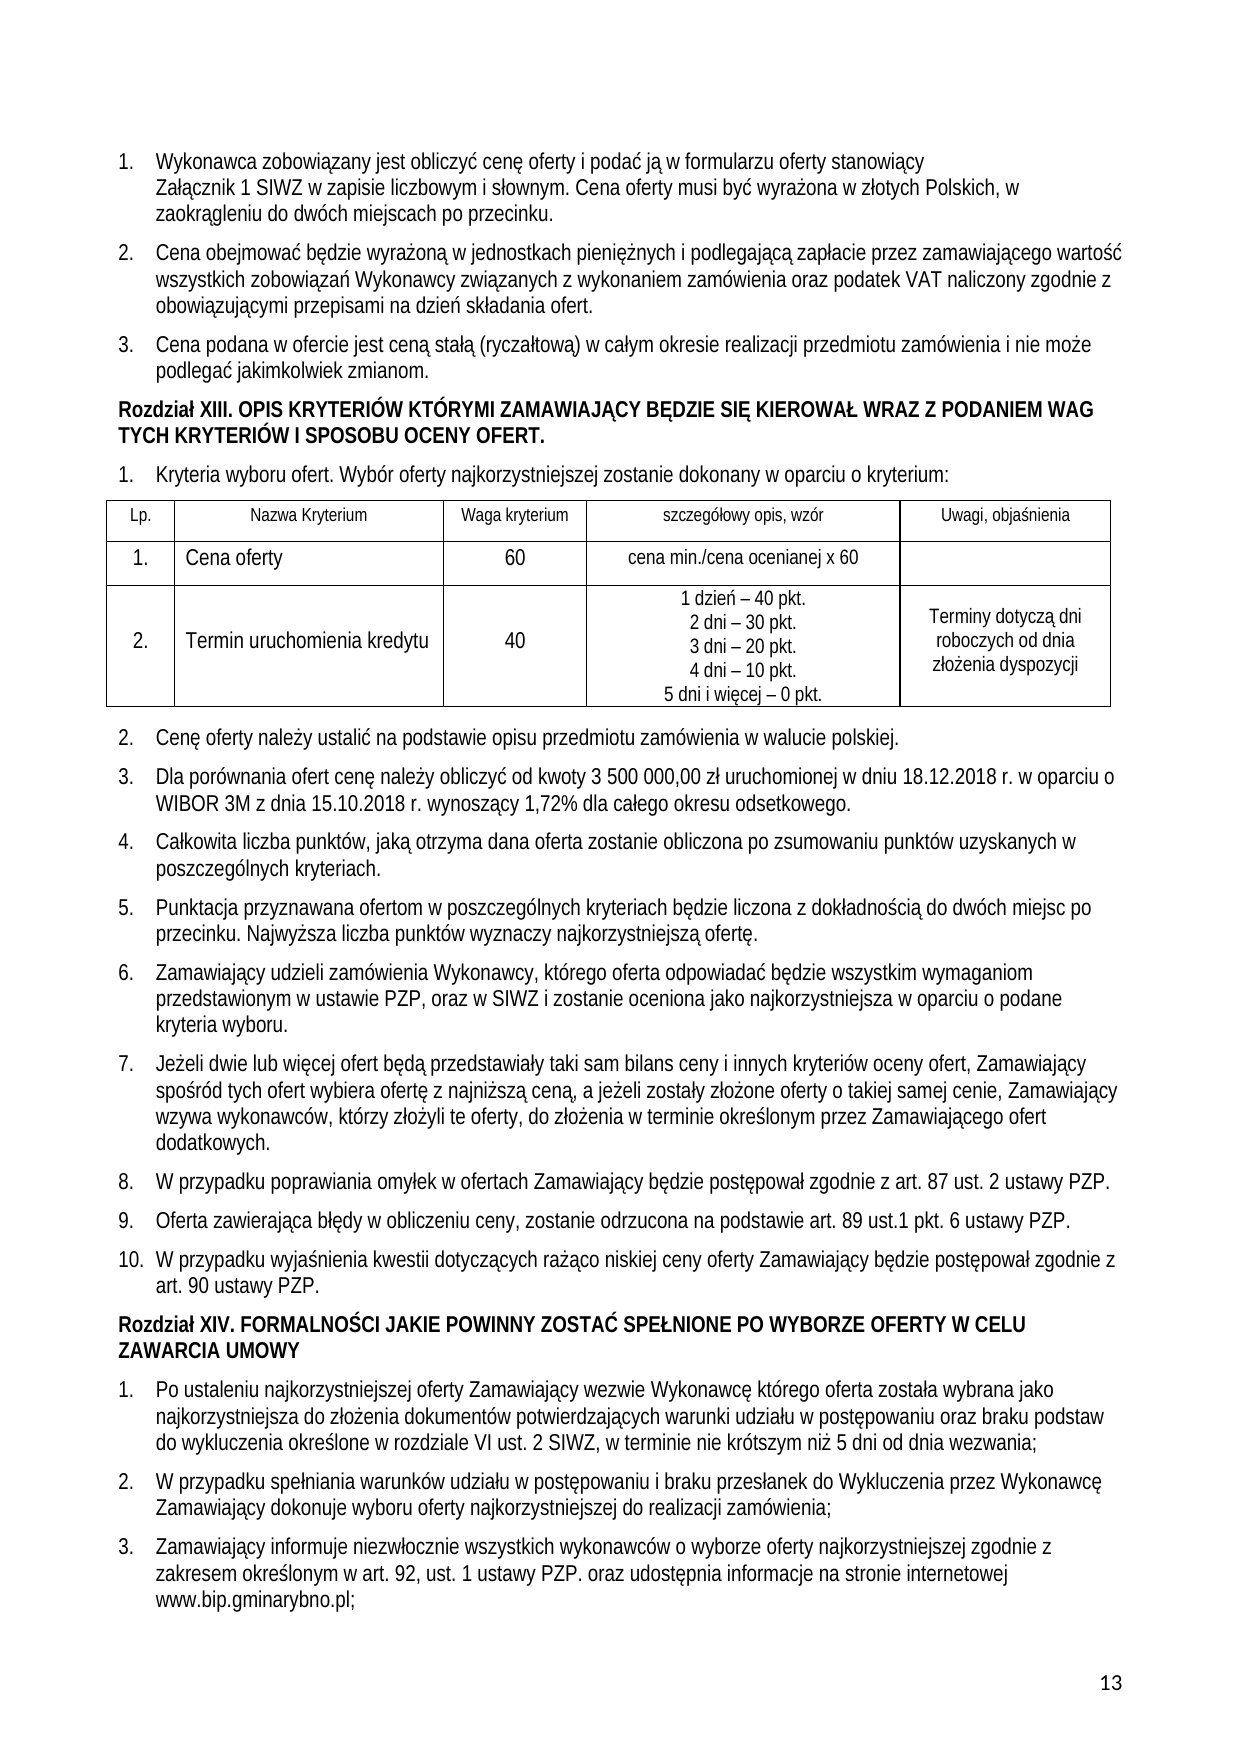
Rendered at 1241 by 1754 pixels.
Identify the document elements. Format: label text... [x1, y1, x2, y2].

table_cell 40 [444, 586, 586, 706]
list Punktacja przyznawana ofertom w poszczególnych kryteriach będzie liczona z dokładnością do dwóch miejsc po przecinku. Najwyższa liczba punktów wyznaczy najkorzystniejszą ofertę. [118, 893, 1122, 946]
text Rozdział XIII. OPIS KRYTERIÓW KTÓRYMI ZAMAWIAJĄCY BĘDZIE SIĘ KIEROWAŁ WRAZ Z PODANIEM WAG TYCH KRYTERIÓW I SPOSOBU OCENY OFERT. [118, 396, 1122, 449]
table_header szczegółowy opis, wzór [587, 501, 899, 541]
list Cena obejmować będzie wyrażoną w jednostkach pieniężnych i podlegającą zapłacie przez zamawiającego wartość wszystkich zobowiązań Wykonawcy związanych z wykonaniem zamówienia oraz podatek VAT naliczony zgodnie z obowiązującymi przepisami na dzień składania ofert. [118, 239, 1122, 318]
list W przypadku spełniania warunków udziału w postępowaniu i braku przesłanek do Wykluczenia przez Wykonawcę Zamawiający dokonuje wyboru oferty najkorzystniejszej do realizacji zamówienia; [118, 1468, 1122, 1521]
table_cell cena min./cena ocenianej x 60 [587, 542, 899, 585]
list Cena podana w ofercie jest ceną stałą (ryczałtową) w całym okresie realizacji przedmiotu zamówienia i nie może podlegać jakimkolwiek zmianom. [118, 331, 1122, 383]
table_header Uwagi, objaśnienia [901, 501, 1110, 541]
list W przypadku poprawiania omyłek w ofertach Zamawiający będzie postępował zgodnie z art. 87 ust. 2 ustawy PZP. [118, 1168, 1122, 1194]
list Kryteria wyboru ofert. Wybór oferty najkorzystniejszej zostanie dokonany w oparciu o kryterium: [118, 461, 1122, 488]
text Rozdział XIV. FORMALNOŚCI JAKIE POWINNY ZOSTAĆ SPEŁNIONE PO WYBORZE OFERTY W CELU ZAWARCIA UMOWY [118, 1311, 1122, 1364]
list Dla porównania ofert cenę należy obliczyć od kwoty 3 500 000,00 zł uruchomionej w dniu 18.12.2018 r. w oparciu o WIBOR 3M z dnia 15.10.2018 r. wynoszący 1,72% dla całego okresu odsetkowego. [118, 763, 1122, 816]
list Zamawiający informuje niezwłocznie wszystkich wykonawców o wyborze oferty najkorzystniejszej zgodnie z zakresem określonym w art. 92, ust. 1 ustawy PZP. oraz udostępnia informacje na stronie internetowej www.bip.gminarybno.pl; [118, 1533, 1122, 1612]
list Jeżeli dwie lub więcej ofert będą przedstawiały taki sam bilans ceny i innych kryteriów oceny ofert, Zamawiający spośród tych ofert wybiera ofertę z najniższą ceną, a jeżeli zostały złożone oferty o takiej samej cenie, Zamawiający wzywa wykonawców, którzy złożyli te oferty, do złożenia w terminie określonym przez Zamawiającego ofert dodatkowych. [118, 1050, 1122, 1156]
table_header Nazwa Kryterium [175, 501, 443, 541]
list Całkowita liczba punktów, jaką otrzyma dana oferta zostanie obliczona po zsumowaniu punktów uzyskanych w poszczególnych kryteriach. [118, 828, 1122, 881]
table_cell 1. [107, 542, 174, 585]
list W przypadku wyjaśnienia kwestii dotyczących rażąco niskiej ceny oferty Zamawiający będzie postępował zgodnie z art. 90 ustawy PZP. [118, 1246, 1122, 1299]
list Cenę oferty należy ustalić na podstawie opisu przedmiotu zamówienia w walucie polskiej. [118, 724, 1122, 751]
table_cell 1 dzień – 40 pkt. 2 dni – 30 pkt. 3 dni – 20 pkt. 4 dni – 10 pkt. 5 dni i więcej – 0 pkt. [587, 586, 899, 706]
table_cell 60 [444, 542, 586, 585]
list Po ustaleniu najkorzystniejszej oferty Zamawiający wezwie Wykonawcę którego oferta została wybrana jako najkorzystniejsza do złożenia dokumentów potwierdzających warunki udziału w postępowaniu oraz braku podstaw do wykluczenia określone w rozdziale VI ust. 2 SIWZ, w terminie nie krótszym niż 5 dni od dnia wezwania; [118, 1376, 1122, 1455]
table_cell [901, 542, 1110, 585]
table_cell Termin uruchomienia kredytu [175, 586, 443, 706]
table_header Waga kryterium [444, 501, 586, 541]
list Zamawiający udzieli zamówienia Wykonawcy, którego oferta odpowiadać będzie wszystkim wymaganiom przedstawionym w ustawie PZP, oraz w SIWZ i zostanie oceniona jako najkorzystniejsza w oparciu o podane kryteria wyboru. [118, 959, 1122, 1038]
list Wykonawca zobowiązany jest obliczyć cenę oferty i podać ją w formularzu oferty stanowiący Załącznik 1 SIWZ w zapisie liczbowym i słownym. Cena oferty musi być wyrażona w złotych Polskich, w zaokrągleniu do dwóch miejscach po przecinku. [118, 148, 1122, 227]
table_cell 2. [107, 586, 174, 706]
table_cell Cena oferty [175, 542, 443, 585]
table_header Lp. [107, 501, 174, 541]
list Oferta zawierająca błędy w obliczeniu ceny, zostanie odrzucona na podstawie art. 89 ust.1 pkt. 6 ustawy PZP. [118, 1207, 1122, 1233]
table_cell Terminy dotyczą dni roboczych od dnia złożenia dyspozycji [901, 586, 1110, 706]
